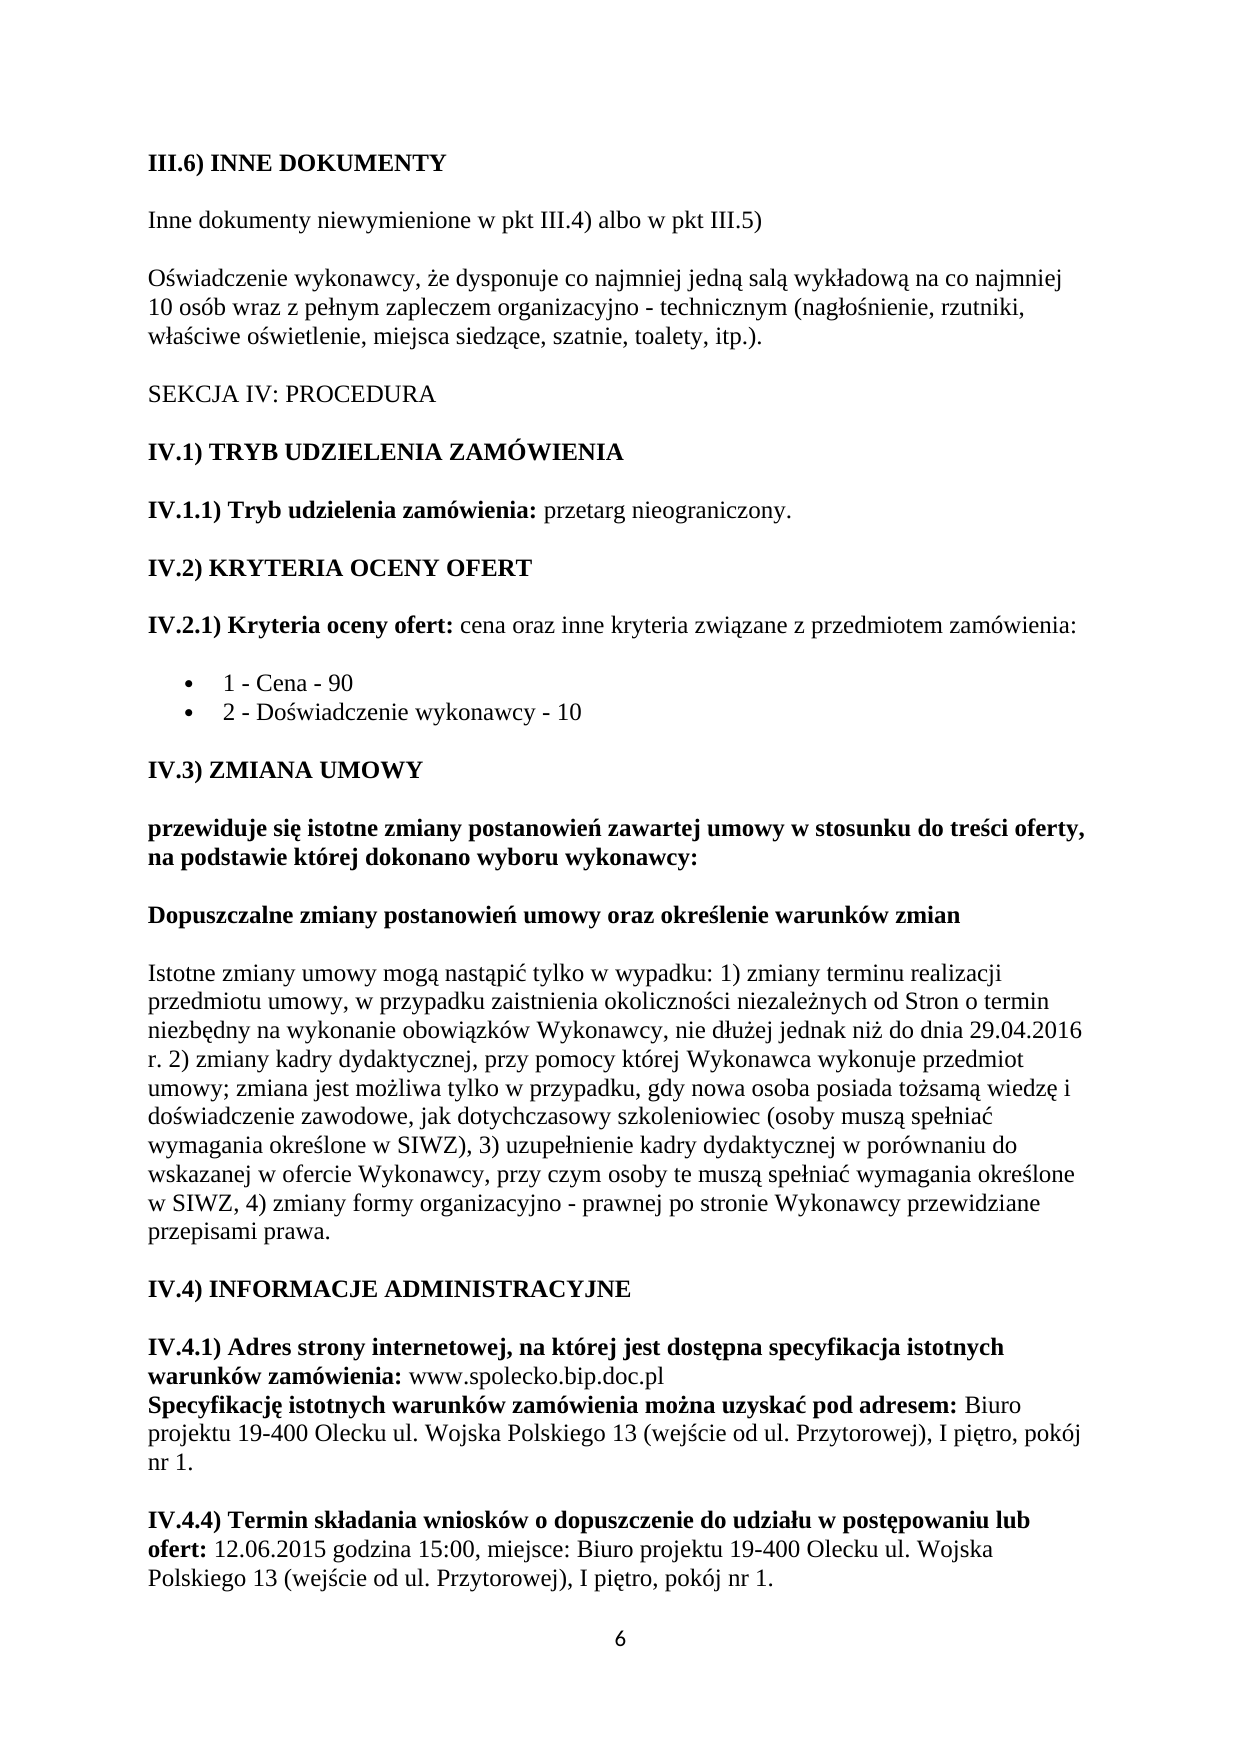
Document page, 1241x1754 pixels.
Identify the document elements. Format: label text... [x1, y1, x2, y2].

text IV.1) TRYB UDZIELENIA ZAMÓWIENIA [148, 437, 1093, 466]
text Inne dokumenty niewymienione w pkt III.4) albo w pkt III.5) [148, 206, 1093, 234]
text IV.2.1) Kryteria oceny ofert: cena oraz inne kryteria związane z przedmiotem zamówienia: [148, 611, 1093, 639]
list 1 - Cena - 90 [185, 668, 1093, 697]
text SEKCJA IV: PROCEDURA [148, 379, 1093, 408]
text IV.2) KRYTERIA OCENY OFERT [148, 553, 1093, 581]
text IV.1.1) Tryb udzielenia zamówienia: przetarg nieograniczony. [148, 495, 1093, 523]
text IV.4.4) Termin składania wniosków o dopuszczenie do udziału w postępowaniu lub ofert: 12.06.2015 godzina 15:00, miejsce: Biuro projektu 19-400 Olecku ul. Wojska Polskiego 13 (wejście od ul. Przytorowej), I piętro, pokój nr 1. [148, 1505, 1093, 1591]
text Istotne zmiany umowy mogą nastąpić tylko w wypadku: 1) zmiany terminu realizacji przedmiotu umowy, w przypadku zaistnienia okoliczności niezależnych od Stron o termin niezbędny na wykonanie obowiązków Wykonawcy, nie dłużej jednak niż do dnia 29.04.2016 r. 2) zmiany kadry dydaktycznej, przy pomocy której Wykonawca wykonuje przedmiot umowy; zmiana jest możliwa tylko w przypadku, gdy nowa osoba posiada tożsamą wiedzę i doświadczenie zawodowe, jak dotychczasowy szkoleniowiec (osoby muszą spełniać wymagania określone w SIWZ), 3) uzupełnienie kadry dydaktycznej w porównaniu do wskazanej w ofercie Wykonawcy, przy czym osoby te muszą spełniać wymagania określone w SIWZ, 4) zmiany formy organizacyjno - prawnej po stronie Wykonawcy przewidziane przepisami prawa. [148, 958, 1093, 1245]
text III.6) INNE DOKUMENTY [148, 148, 1093, 176]
text IV.4.1) Adres strony internetowej, na której jest dostępna specyfikacja istotnych warunków zamówienia: www.spolecko.bip.doc.pl Specyfikację istotnych warunków zamówienia można uzyskać pod adresem: Biuro projektu 19-400 Olecku ul. Wojska Polskiego 13 (wejście od ul. Przytorowej), I piętro, pokój nr 1. [148, 1332, 1093, 1476]
text Oświadczenie wykonawcy, że dysponuje co najmniej jedną salą wykładową na co najmniej 10 osób wraz z pełnym zapleczem organizacyjno - technicznym (nagłośnienie, rzutniki, właściwe oświetlenie, miejsca siedzące, szatnie, toalety, itp.). [148, 263, 1093, 350]
text Dopuszczalne zmiany postanowień umowy oraz określenie warunków zmian [148, 900, 1093, 928]
text IV.3) ZMIANA UMOWY [148, 755, 1093, 784]
text IV.4) INFORMACJE ADMINISTRACYJNE [148, 1274, 1093, 1303]
list 2 - Doświadczenie wykonawcy - 10 [185, 697, 1093, 726]
text przewiduje się istotne zmiany postanowień zawartej umowy w stosunku do treści oferty, na podstawie której dokonano wyboru wykonawcy: [148, 813, 1093, 871]
